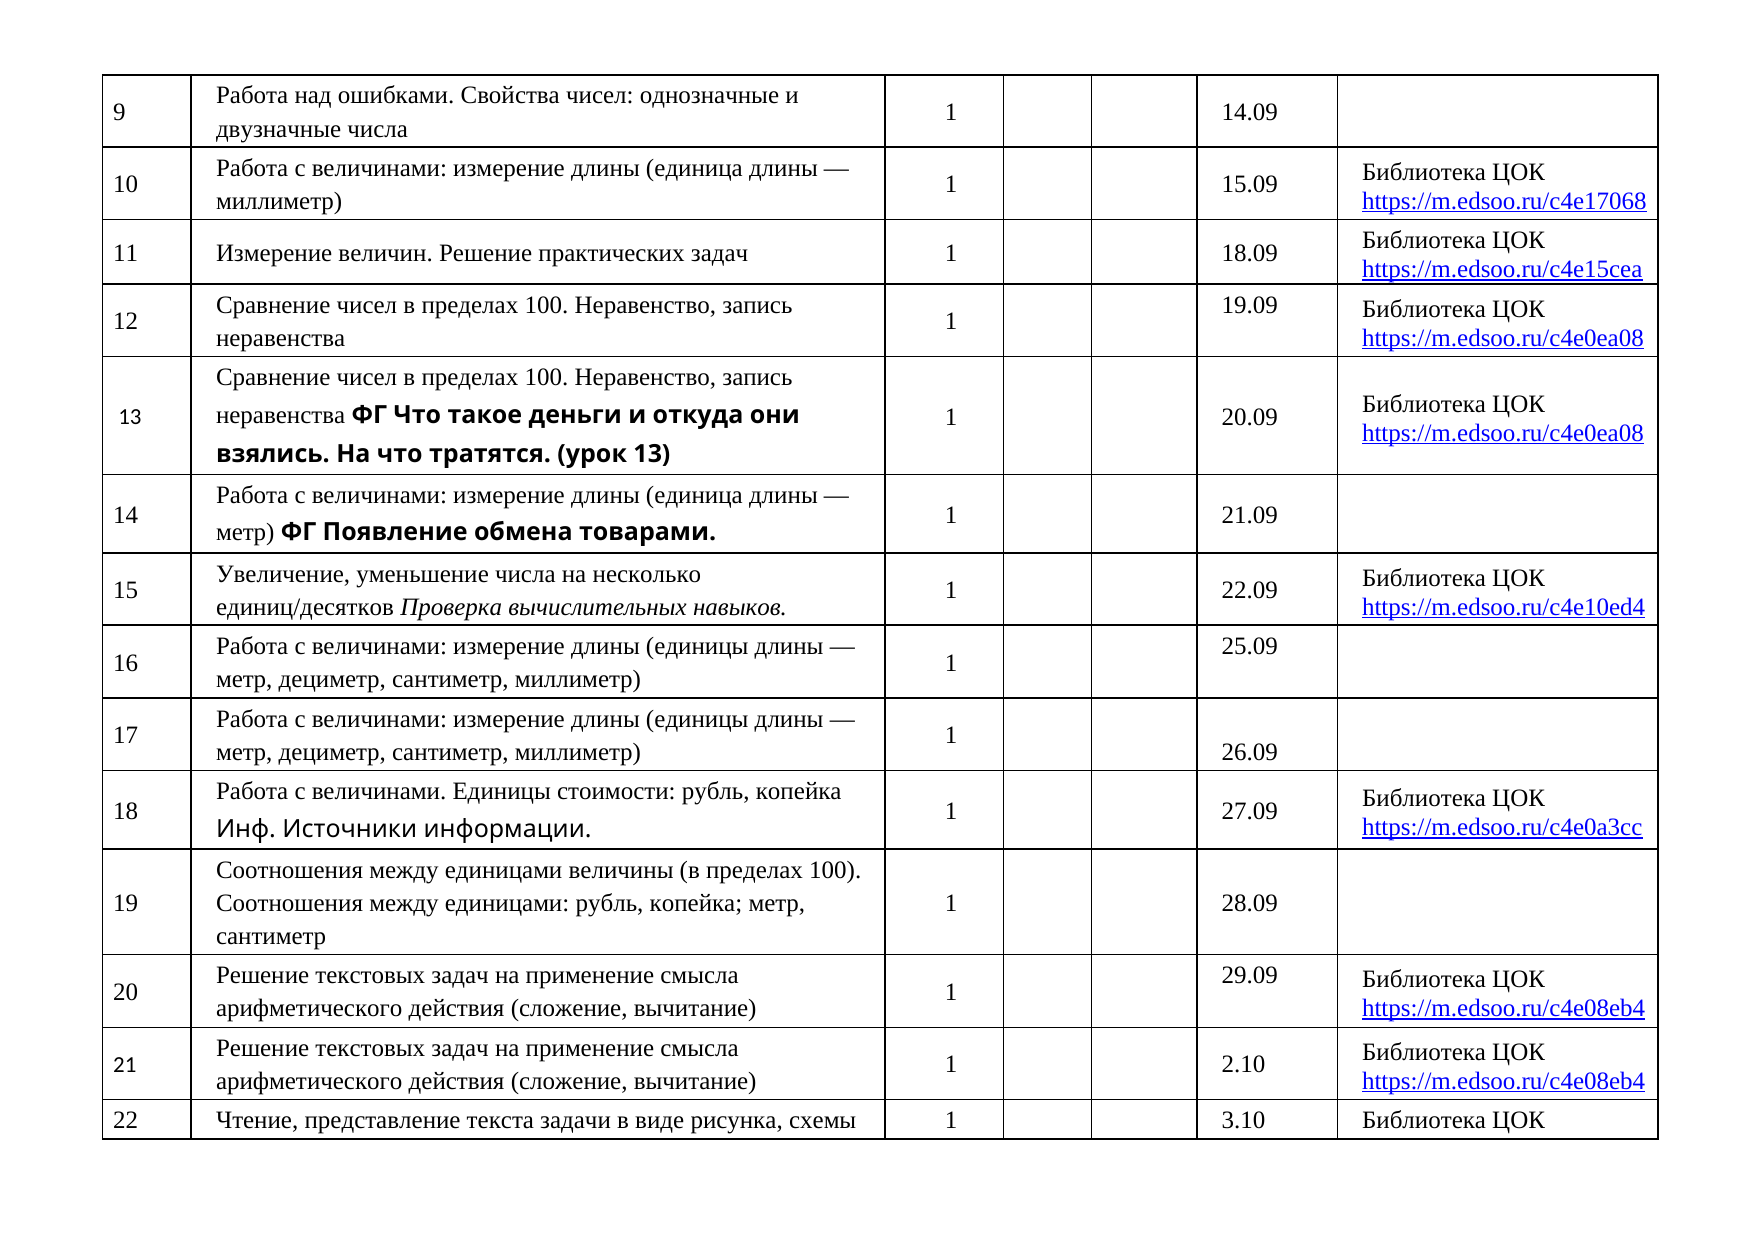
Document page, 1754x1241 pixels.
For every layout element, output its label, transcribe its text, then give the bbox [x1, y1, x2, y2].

table_cell [1338, 850, 1657, 953]
table_cell 26.09 [1198, 699, 1337, 769]
table_cell Решение текстовых задач на применение смысла арифметического действия (сложение, вычитание) [192, 1028, 884, 1099]
table_cell [1092, 554, 1196, 624]
table_cell 11 [103, 220, 190, 283]
table_cell [1004, 220, 1091, 283]
table_cell 9 [103, 76, 190, 146]
table_cell 1 [886, 626, 1003, 697]
table_cell 3.10 [1198, 1100, 1337, 1138]
table_cell [1092, 1100, 1196, 1138]
table_cell [1092, 771, 1196, 848]
table_cell Библиотека ЦОК https://m.edsoo.ru/c4e08eb4 [1338, 955, 1657, 1026]
table_cell 28.09 [1198, 850, 1337, 953]
table_cell Библиотека ЦОК https://m.edsoo.ru/c4e15cea [1338, 220, 1657, 283]
table_cell Работа с величинами: измерение длины (единицы длины — метр, дециметр, сантиметр, миллиметр) [192, 626, 884, 697]
table_cell 22.09 [1198, 554, 1337, 624]
table_cell [1004, 699, 1091, 769]
table_cell Библиотека ЦОК https://m.edsoo.ru/c4e0ea08 [1338, 285, 1657, 356]
table_cell 29.09 [1198, 955, 1337, 1026]
table_cell Библиотека ЦОК https://m.edsoo.ru/c4e0a3cc [1338, 771, 1657, 848]
table_cell 20 [103, 955, 190, 1026]
table_cell 1 [886, 76, 1003, 146]
table_cell 21 [103, 1028, 190, 1099]
table_cell 14.09 [1198, 76, 1337, 146]
table_cell Библиотека ЦОК https://m.edsoo.ru/c4e17068 [1338, 148, 1657, 219]
table_cell [1338, 475, 1657, 552]
table_cell 1 [886, 850, 1003, 953]
table_cell 1 [886, 1100, 1003, 1138]
table_cell 1 [886, 699, 1003, 769]
table_cell [1092, 1028, 1196, 1099]
table_cell [1004, 1100, 1091, 1138]
table_cell 20.09 [1198, 357, 1337, 473]
table_cell Работа с величинами. Единицы стоимости: рубль, копейка Инф. Источники информации. [192, 771, 884, 848]
table_cell 14 [103, 475, 190, 552]
table_cell 27.09 [1198, 771, 1337, 848]
table_cell [1092, 148, 1196, 219]
table_cell Работа над ошибками. Свойства чисел: однозначные и двузначные числа [192, 76, 884, 146]
table_cell [1092, 955, 1196, 1026]
table_cell [1092, 626, 1196, 697]
table_cell 15 [103, 554, 190, 624]
table_cell 18.09 [1198, 220, 1337, 283]
table_cell [1004, 554, 1091, 624]
table_cell [1004, 626, 1091, 697]
table_cell 16 [103, 626, 190, 697]
table_cell 10 [103, 148, 190, 219]
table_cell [1338, 1100, 1657, 1138]
table_cell Библиотека ЦОК https://m.edsoo.ru/c4e08eb4 [1338, 1028, 1657, 1099]
table_cell 18 [103, 771, 190, 848]
table_cell 1 [886, 771, 1003, 848]
table_cell 15.09 [1198, 148, 1337, 219]
table_cell [1338, 626, 1657, 697]
table_cell 19.09 [1198, 285, 1337, 356]
table_cell Библиотека ЦОК https://m.edsoo.ru/c4e0ea08 [1338, 357, 1657, 473]
table_cell 1 [886, 955, 1003, 1026]
table_cell 2.10 [1198, 1028, 1337, 1099]
table_cell 1 [886, 148, 1003, 219]
table_cell 17 [103, 699, 190, 769]
table_cell Увеличение, уменьшение числа на несколько единиц/десятков Проверка вычислительных навыков. [192, 554, 884, 624]
table_cell 13 [103, 357, 190, 473]
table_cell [192, 1100, 884, 1138]
table_cell Сравнение чисел в пределах 100. Неравенство, запись неравенства [192, 285, 884, 356]
table_cell [1092, 850, 1196, 953]
table_cell [1004, 76, 1091, 146]
table_cell [1092, 357, 1196, 473]
table_cell Работа с величинами: измерение длины (единица длины — метр) ФГ Появление обмена товарами. [192, 475, 884, 552]
table_cell Решение текстовых задач на применение смысла арифметического действия (сложение, вычитание) [192, 955, 884, 1026]
table_cell 1 [886, 285, 1003, 356]
table_cell Библиотека ЦОК https://m.edsoo.ru/c4e10ed4 [1338, 554, 1657, 624]
table_cell [1092, 285, 1196, 356]
table_cell [1092, 699, 1196, 769]
table_cell [1092, 475, 1196, 552]
table_cell [1004, 148, 1091, 219]
table_cell Работа с величинами: измерение длины (единица длины — миллиметр) [192, 148, 884, 219]
table_cell [1004, 475, 1091, 552]
table_cell 25.09 [1198, 626, 1337, 697]
table_cell [1004, 285, 1091, 356]
table_cell [1004, 771, 1091, 848]
table_cell [1004, 1028, 1091, 1099]
table_cell 1 [886, 220, 1003, 283]
table_cell 1 [886, 554, 1003, 624]
table_cell 22 [103, 1100, 190, 1138]
table_cell [1004, 357, 1091, 473]
table_cell 12 [103, 285, 190, 356]
table_cell Соотношения между единицами величины (в пределах 100). Соотношения между единицами: рубль, копейка; метр, сантиметр [192, 850, 884, 953]
table_cell Работа с величинами: измерение длины (единицы длины — метр, дециметр, сантиметр, миллиметр) [192, 699, 884, 769]
table_cell Измерение величин. Решение практических задач [192, 220, 884, 283]
table_cell [1092, 76, 1196, 146]
table_cell [1338, 699, 1657, 769]
table_cell 19 [103, 850, 190, 953]
table_cell [1004, 955, 1091, 1026]
table_cell 1 [886, 357, 1003, 473]
table_cell 1 [886, 1028, 1003, 1099]
table_cell [1004, 850, 1091, 953]
table_cell Сравнение чисел в пределах 100. Неравенство, запись неравенства ФГ Что такое деньги и откуда они взялись. На что тратятся. (урок 13) [192, 357, 884, 473]
table_cell [1092, 220, 1196, 283]
table_cell [1338, 76, 1657, 146]
table_cell 21.09 [1198, 475, 1337, 552]
table_cell 1 [886, 475, 1003, 552]
